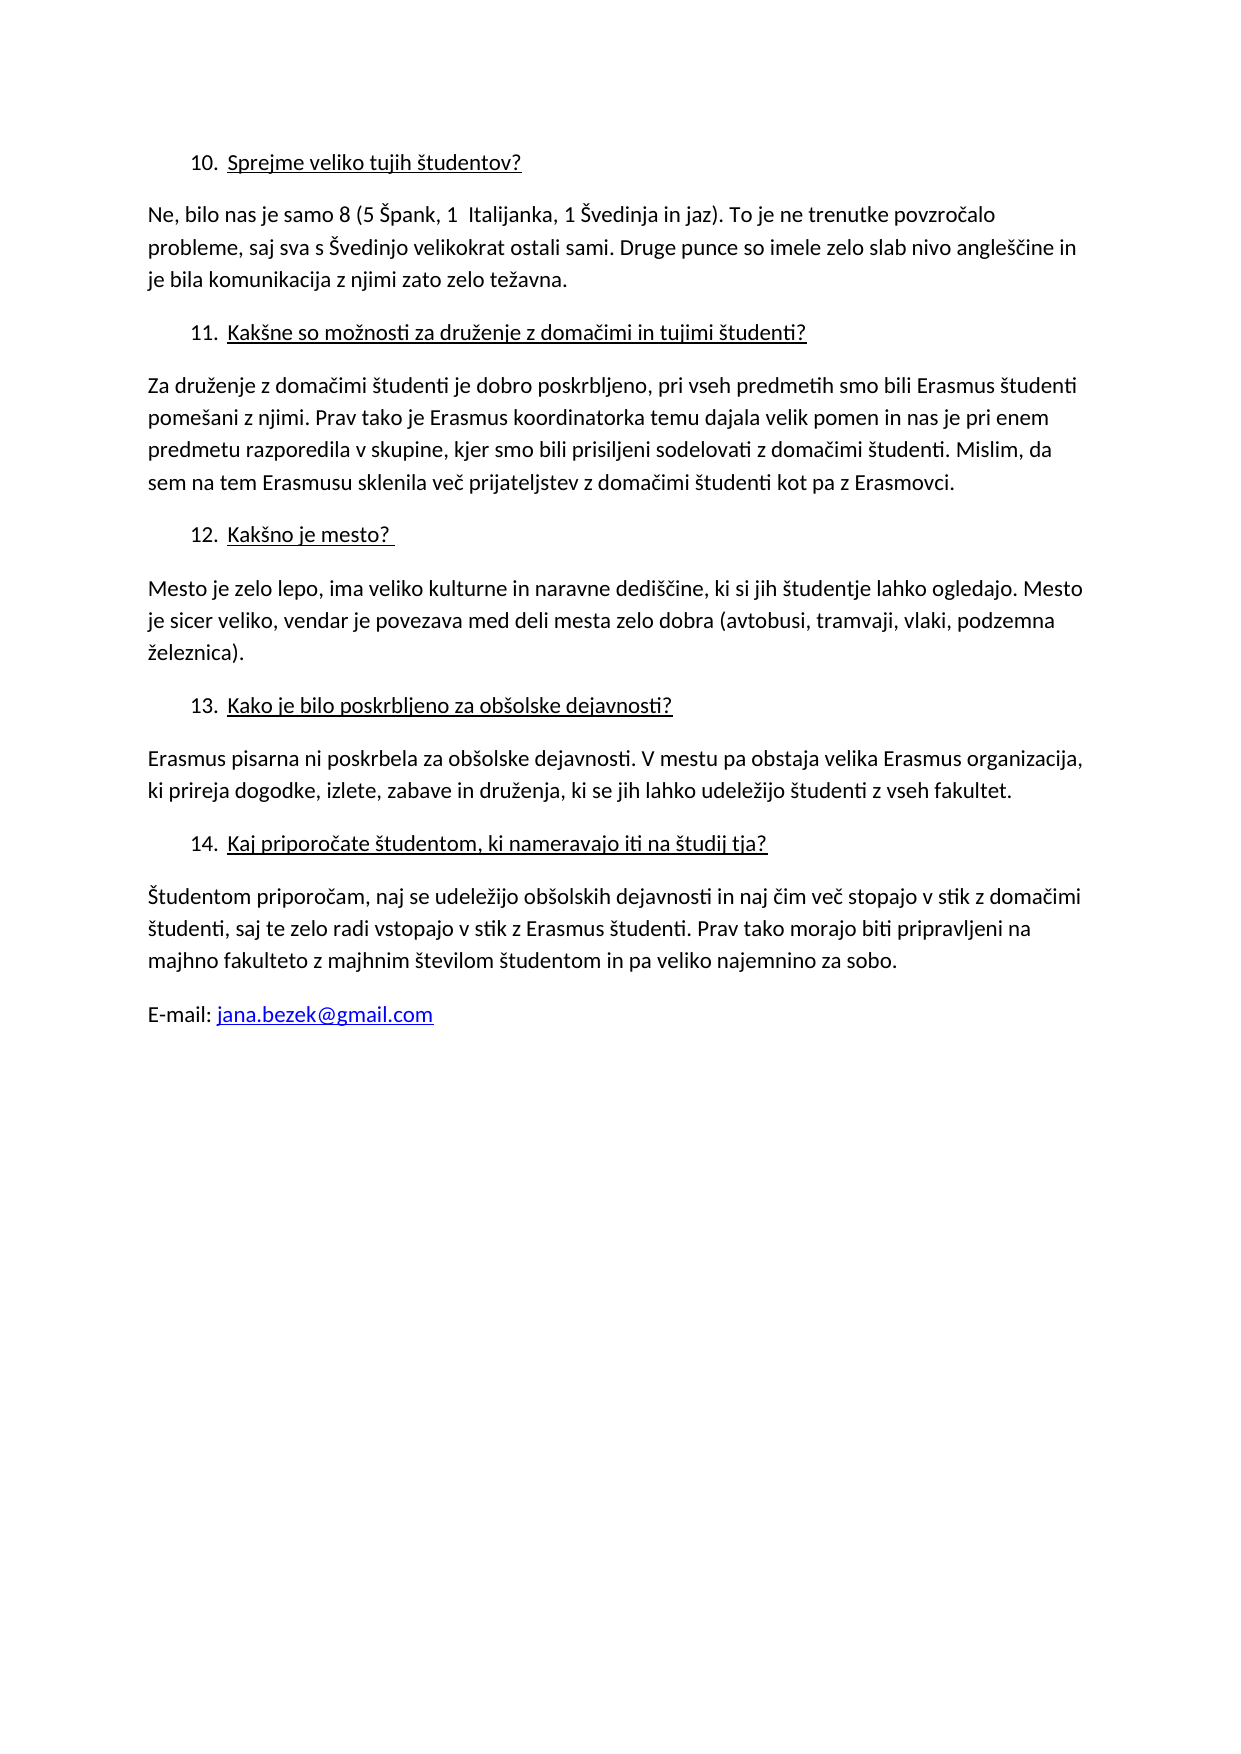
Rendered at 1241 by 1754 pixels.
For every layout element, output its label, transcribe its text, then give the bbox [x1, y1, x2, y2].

list Kaj priporočate študentom, ki nameravajo iti na študij tja? [190, 829, 1093, 857]
text Študentom priporočam, naj se udeležijo obšolskih dejavnosti in naj čim več stopajo v stik z domačimi študenti, saj te zelo radi vstopajo v stik z Erasmus študenti. Prav tako morajo biti pripravljeni na majhno fakulteto z majhnim številom študentom in pa veliko najemnino za sobo. [148, 882, 1093, 975]
list Kakšne so možnosti za druženje z domačimi in tujimi študenti? [190, 318, 1093, 346]
text E-mail: jana.bezek@gmail.com [148, 1000, 1093, 1028]
text Mesto je zelo lepo, ima veliko kulturne in naravne dediščine, ki si jih študentje lahko ogledajo. Mesto je sicer veliko, vendar je povezava med deli mesta zelo dobra (avtobusi, tramvaji, vlaki, podzemna železnica). [148, 574, 1093, 666]
list Kakšno je mesto? [190, 521, 1093, 549]
text Erasmus pisarna ni poskrbela za obšolske dejavnosti. V mestu pa obstaja velika Erasmus organizacija, ki prireja dogodke, izlete, zabave in druženja, ki se jih lahko udeležijo študenti z vseh fakultet. [148, 744, 1093, 804]
list Kako je bilo poskrbljeno za obšolske dejavnosti? [190, 691, 1093, 719]
list Sprejme veliko tujih študentov? [190, 148, 1093, 176]
text Za druženje z domačimi študenti je dobro poskrbljeno, pri vseh predmetih smo bili Erasmus študenti pomešani z njimi. Prav tako je Erasmus koordinatorka temu dajala velik pomen in nas je pri enem predmetu razporedila v skupine, kjer smo bili prisiljeni sodelovati z domačimi študenti. Mislim, da sem na tem Erasmusu sklenila več prijateljstev z domačimi študenti kot pa z Erasmovci. [148, 371, 1093, 496]
text Ne, bilo nas je samo 8 (5 Špank, 1 Italijanka, 1 Švedinja in jaz). To je ne trenutke povzročalo probleme, saj sva s Švedinjo velikokrat ostali sami. Druge punce so imele zelo slab nivo angleščine in je bila komunikacija z njimi zato zelo težavna. [148, 201, 1093, 293]
